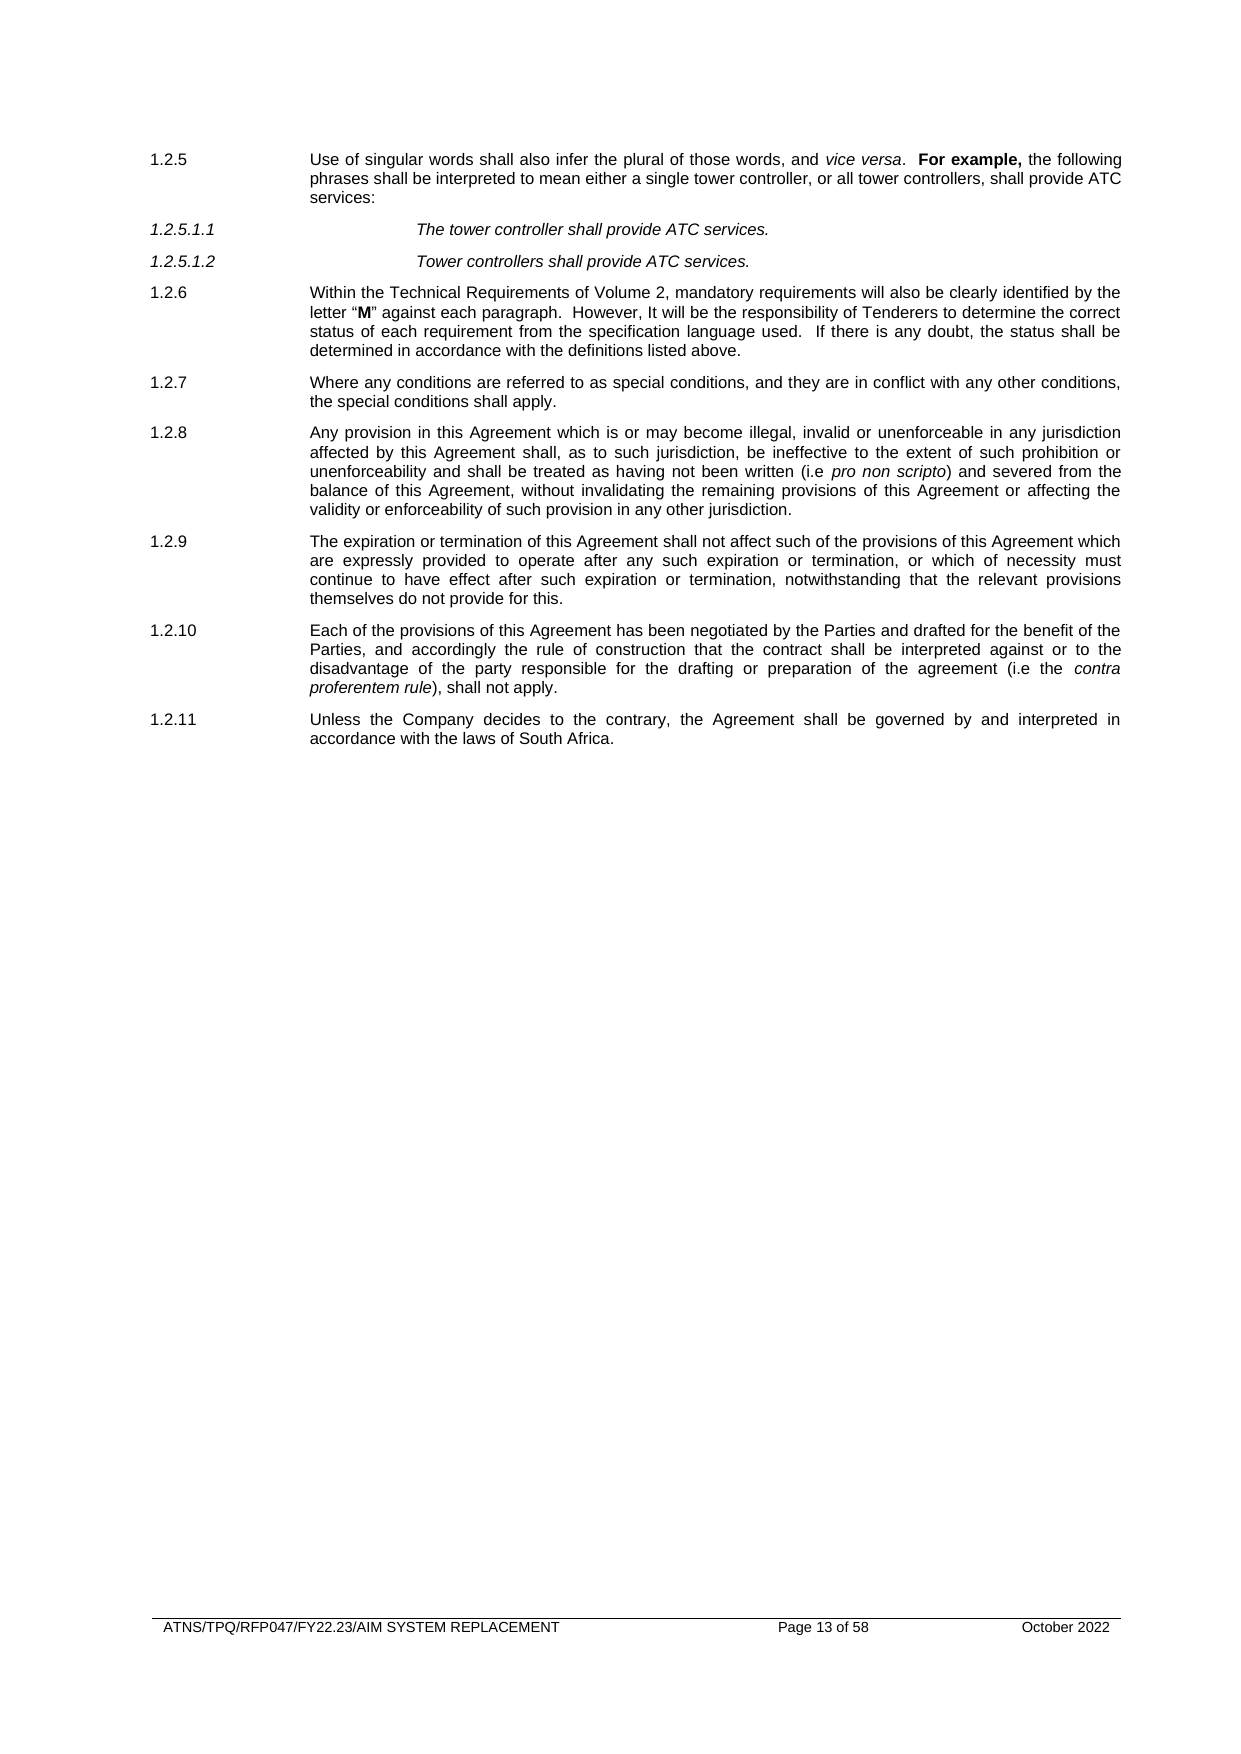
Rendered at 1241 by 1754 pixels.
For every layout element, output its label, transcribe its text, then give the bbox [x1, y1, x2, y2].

text Any provision in this Agreement which is or may become illegal, invalid or unenforceable in any jurisdiction affected by this Agreement shall, as to such jurisdiction, be ineffective to the extent of such prohibition or unenforceability and shall be treated as having not been written (i.e pro non scripto) and severed from the balance of this Agreement, without invalidating the remaining provisions of this Agreement or affecting the validity or enforceability of such provision in any other jurisdiction. [150, 423, 1122, 519]
text Tower controllers shall provide ATC services. [150, 252, 1122, 271]
text Use of singular words shall also infer the plural of those words, and vice versa. For example, the following phrases shall be interpreted to mean either a single tower controller, or all tower controllers, shall provide ATC services: [150, 150, 1122, 207]
text Unless the Company decides to the contrary, the Agreement shall be governed by and interpreted in accordance with the laws of South Africa. [150, 710, 1122, 748]
text Each of the provisions of this Agreement has been negotiated by the Parties and drafted for the benefit of the Parties, and accordingly the rule of construction that the contract shall be interpreted against or to the disadvantage of the party responsible for the drafting or preparation of the agreement (i.e the contra proferentem rule), shall not apply. [150, 621, 1122, 697]
text The tower controller shall provide ATC services. [150, 220, 1122, 239]
text The expiration or termination of this Agreement shall not affect such of the provisions of this Agreement which are expressly provided to operate after any such expiration or termination, or which of necessity must continue to have effect after such expiration or termination, notwithstanding that the relevant provisions themselves do not provide for this. [150, 532, 1122, 608]
text Within the Technical Requirements of Volume 2, mandatory requirements will also be clearly identified by the letter “M” against each paragraph. However, It will be the responsibility of Tenderers to determine the correct status of each requirement from the specification language used. If there is any doubt, the status shall be determined in accordance with the definitions listed above. [150, 283, 1122, 360]
text Where any conditions are referred to as special conditions, and they are in conflict with any other conditions, the special conditions shall apply. [150, 372, 1122, 411]
